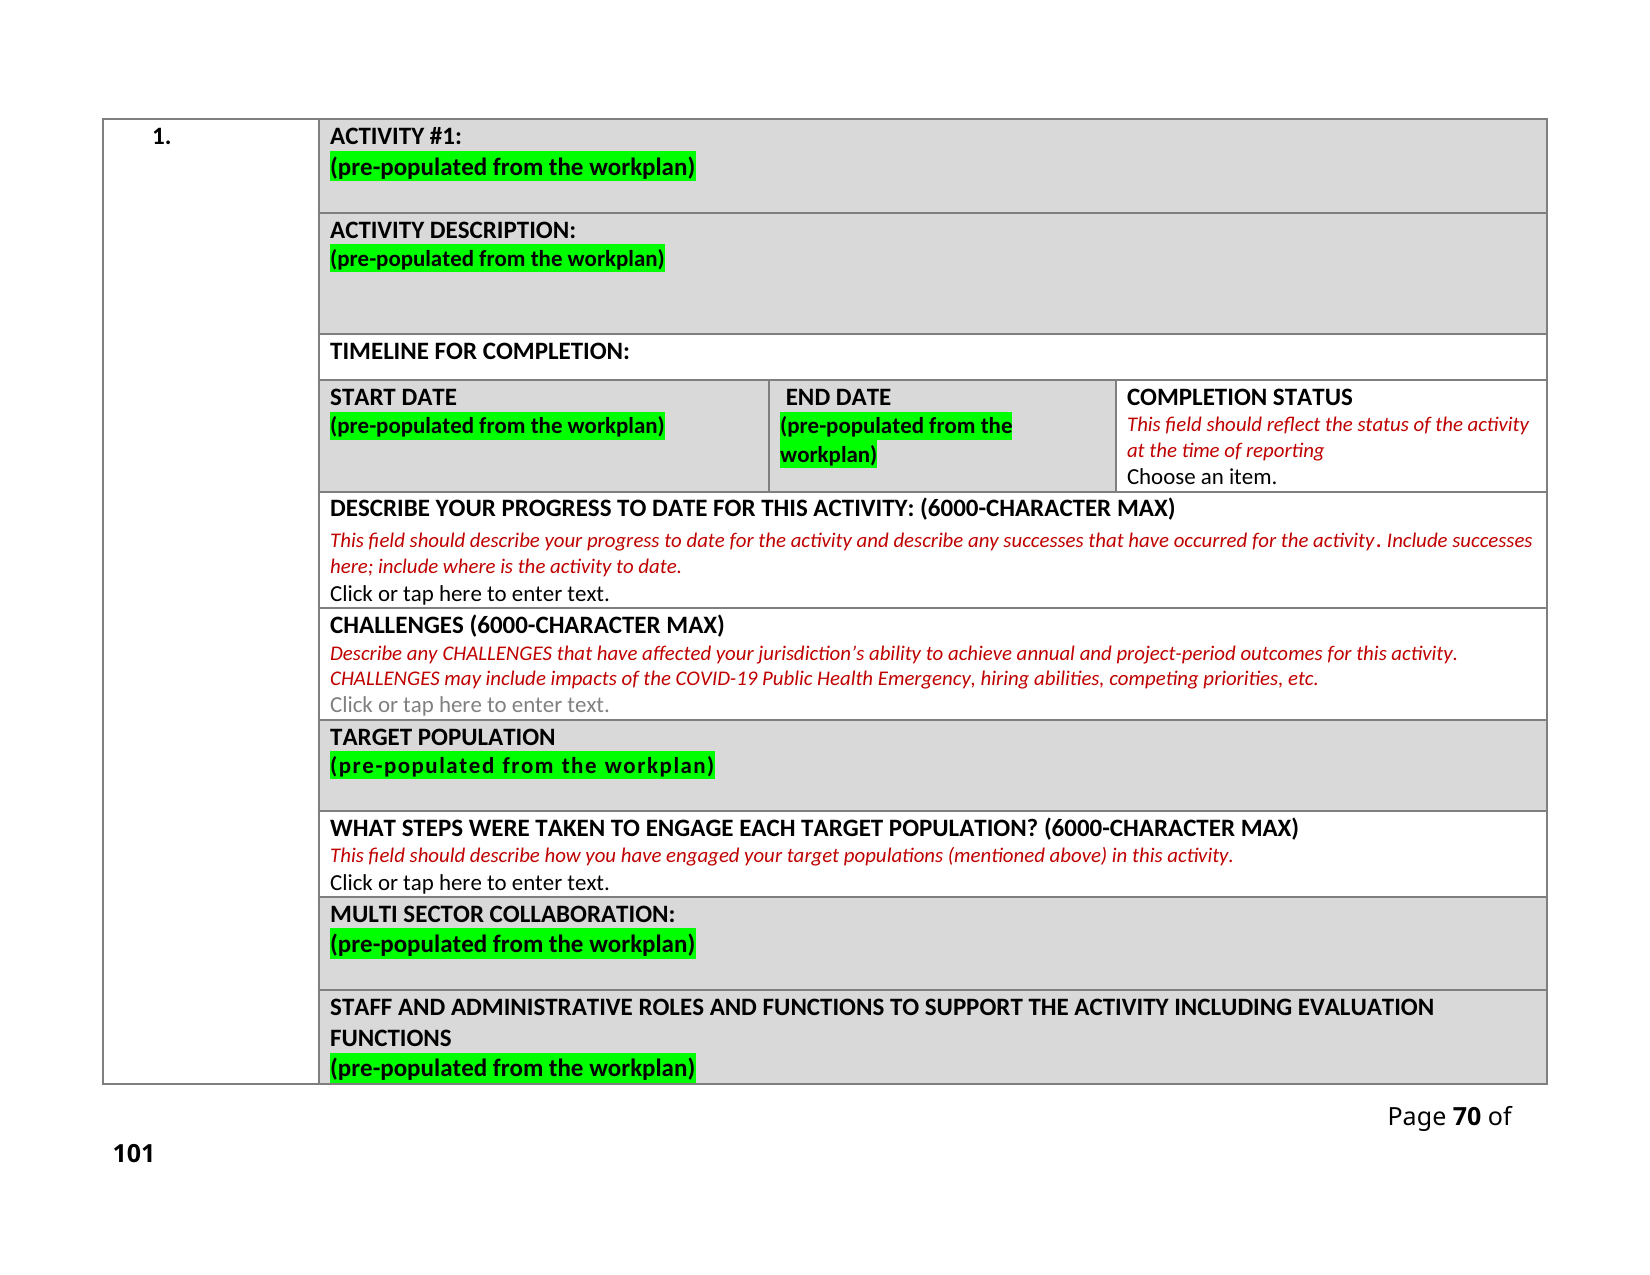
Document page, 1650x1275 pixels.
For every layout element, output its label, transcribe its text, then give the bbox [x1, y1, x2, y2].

table_cell TARGET POPULATION (pre-populated from the workplan) [320, 721, 1546, 810]
table_cell [104, 120, 318, 1083]
table_cell MULTI SECTOR COLLABORATION: (pre-populated from the workplan) [320, 898, 1546, 989]
table_cell CHALLENGES (6000-CHARACTER MAX) Describe any CHALLENGES that have affected your jurisdiction’s ability to achieve annual and project-period outcomes for this activity. CHALLENGES may include impacts of the COVID-19 Public Health Emergency, hiring abilities, competing priorities, etc. [320, 609, 1546, 718]
table_cell DESCRIBE YOUR PROGRESS TO DATE FOR THIS ACTIVITY: (6000-CHARACTER MAX) This field should describe your progress to date for the activity and describe any successes that have occurred for the activity. Include successes here; include where is the activity to date. [320, 493, 1546, 607]
table_cell COMPLETION STATUS This field should reflect the status of the activity at the time of reporting [1117, 381, 1546, 491]
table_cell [320, 991, 1546, 1083]
table_cell END DATE (pre-populated from the workplan) [770, 381, 1115, 491]
table_cell ACTIVITY #1: (pre-populated from the workplan) [320, 120, 1546, 212]
table_cell TIMELINE FOR COMPLETION: [320, 335, 1546, 379]
table_cell ACTIVITY DESCRIPTION: (pre-populated from the workplan) [320, 214, 1546, 333]
table_cell WHAT STEPS WERE TAKEN TO ENGAGE EACH TARGET POPULATION? (6000-CHARACTER MAX) This field should describe how you have engaged your target populations (mentioned above) in this activity. [320, 812, 1546, 896]
table_cell START DATE (pre-populated from the workplan) [320, 381, 768, 491]
